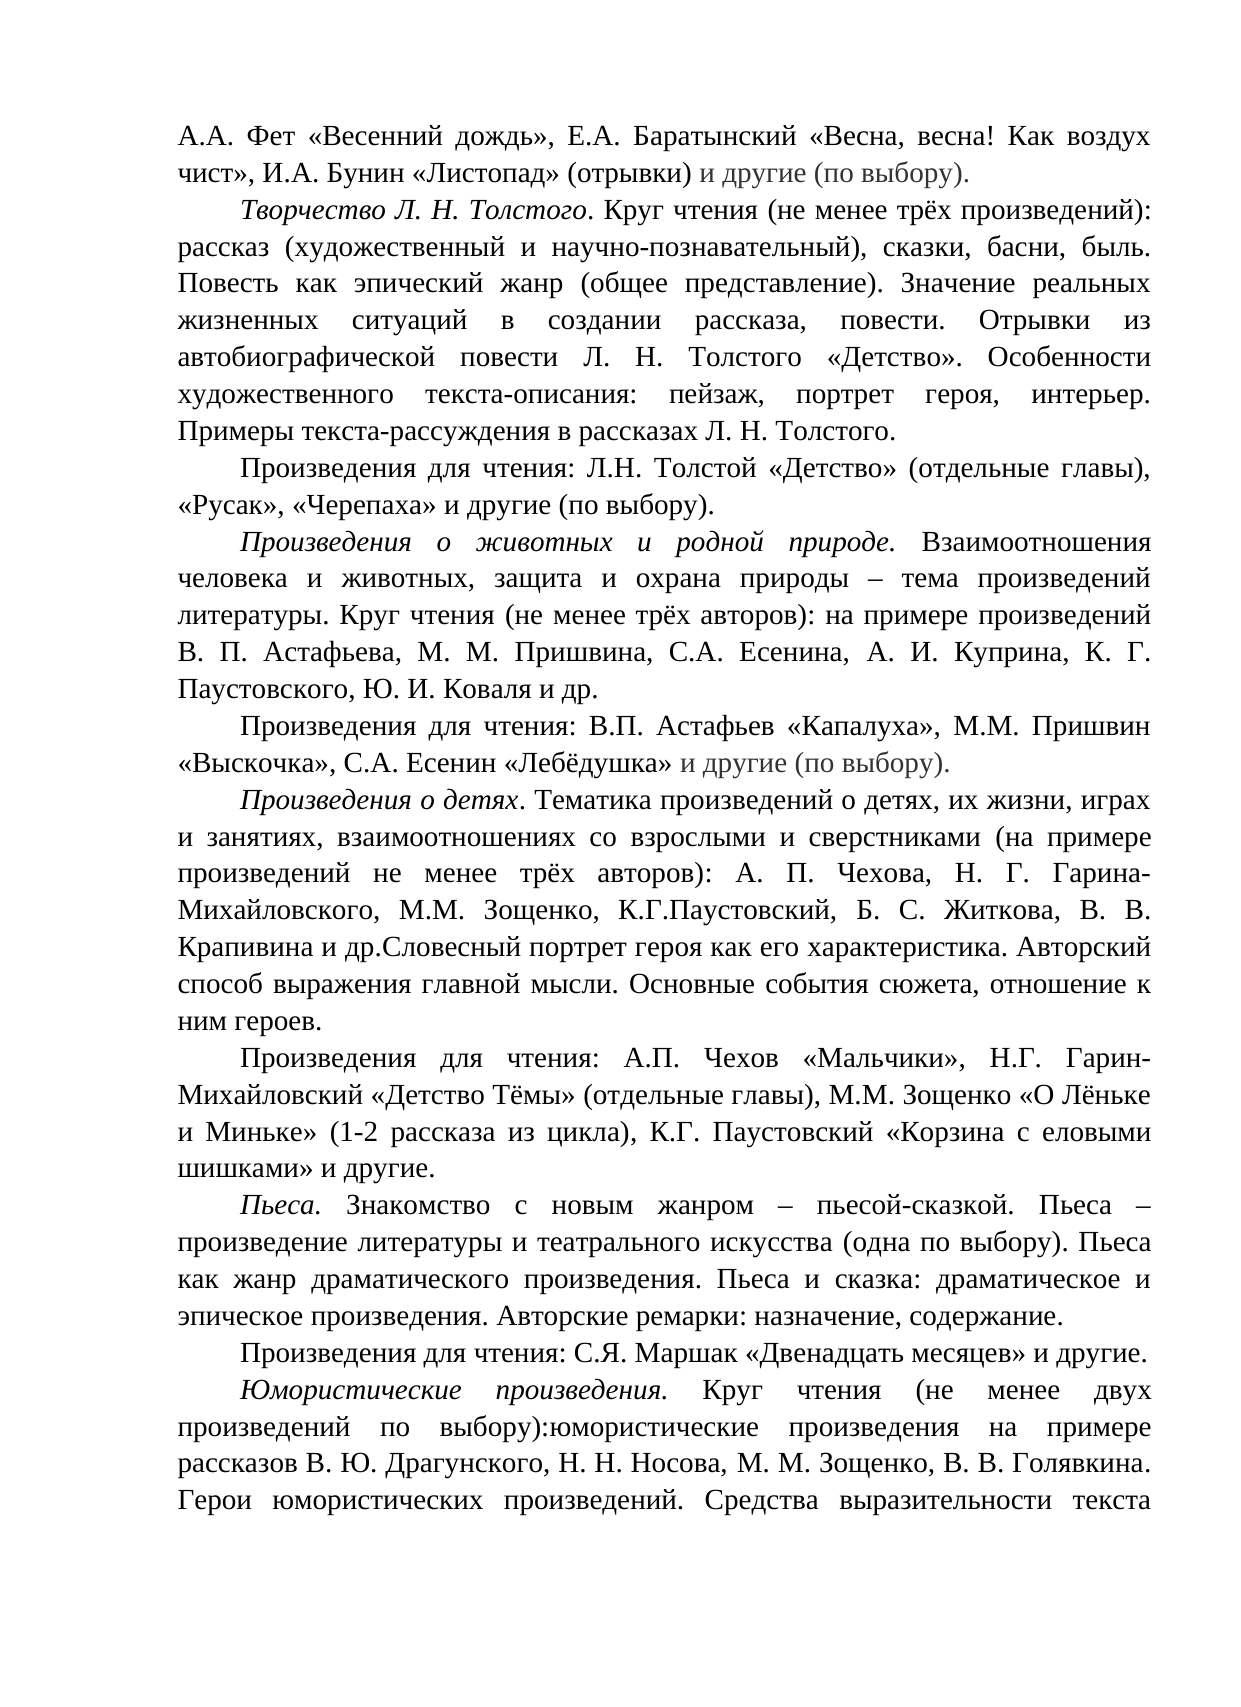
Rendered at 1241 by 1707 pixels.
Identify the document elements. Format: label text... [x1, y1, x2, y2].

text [177, 118, 1152, 188]
text Произведения о животных и родной природе. Взаимоотношения человека и животных, защита и охрана природы – тема произведений литературы. Круг чтения ‌(не менее трёх авторов)‌: на примере произведений В. П. Астафьева, М. М. Пришвина, С.А. Есенина, ‌А. И. Куприна, К. Г. Паустовского, Ю. И. Коваля и др.‌ [177, 524, 1152, 705]
text Произведения для чтения: Л.Н. Толстой «Детство» (отдельные главы), «Русак», «Черепаха» ‌и другие (по выбору)‌. [177, 450, 1152, 520]
text Произведения для чтения: В.П. Астафьев «Капалуха», М.М. Пришвин «Выскочка», С.А. Есенин «Лебёдушка» ​‌и другие (по выбору).‌ [177, 708, 1152, 778]
text Произведения о детях. Тематика произведений о детях, их жизни, играх и занятиях, взаимоотношениях со взрослыми и сверстниками ‌(на примере произведений не менее трёх авторов)‌: А. П. Чехова, Н. Г. Гарина-Михайловского, М.М. Зощенко, К.Г.Паустовский, ‌Б. С. Житкова, В. В. Крапивина и др.‌Словесный портрет героя как его характеристика. Авторский способ выражения главной мысли. Основные события сюжета, отношение к ним героев. [177, 782, 1152, 1037]
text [177, 1372, 1152, 1516]
text Пьеса. Знакомство с новым жанром – пьесой-сказкой. Пьеса – произведение литературы и театрального искусства ‌(одна по выбору)‌. Пьеса как жанр драматического произведения. Пьеса и сказка: драматическое и эпическое произведения. Авторские ремарки: назначение, содержание. [177, 1187, 1152, 1332]
text Произведения для чтения: А.П. Чехов «Мальчики», Н.Г. Гарин-Михайловский «Детство Тёмы» (отдельные главы), М.М. Зощенко «О Лёньке и Миньке» ‌(1-2 рассказа из цикла)‌, К.Г. Паустовский «Корзина с еловыми шишками» и другие. [177, 1040, 1152, 1184]
text Творчество Л. Н. Толстого. Круг чтения ‌(не менее трёх произведений)‌: рассказ (художественный и научно-познавательный), сказки, басни, быль. Повесть как эпический жанр (общее представление). Значение реальных жизненных ситуаций в создании рассказа, повести. Отрывки из автобиографической повести Л. Н. Толстого «Детство». Особенности художественного текста-описания: пейзаж, портрет героя, интерьер. Примеры текста-рассуждения в рассказах Л. Н. Толстого. [177, 192, 1152, 447]
text Произведения для чтения: С.Я. Маршак «Двенадцать месяцев» и другие. [177, 1335, 1152, 1368]
